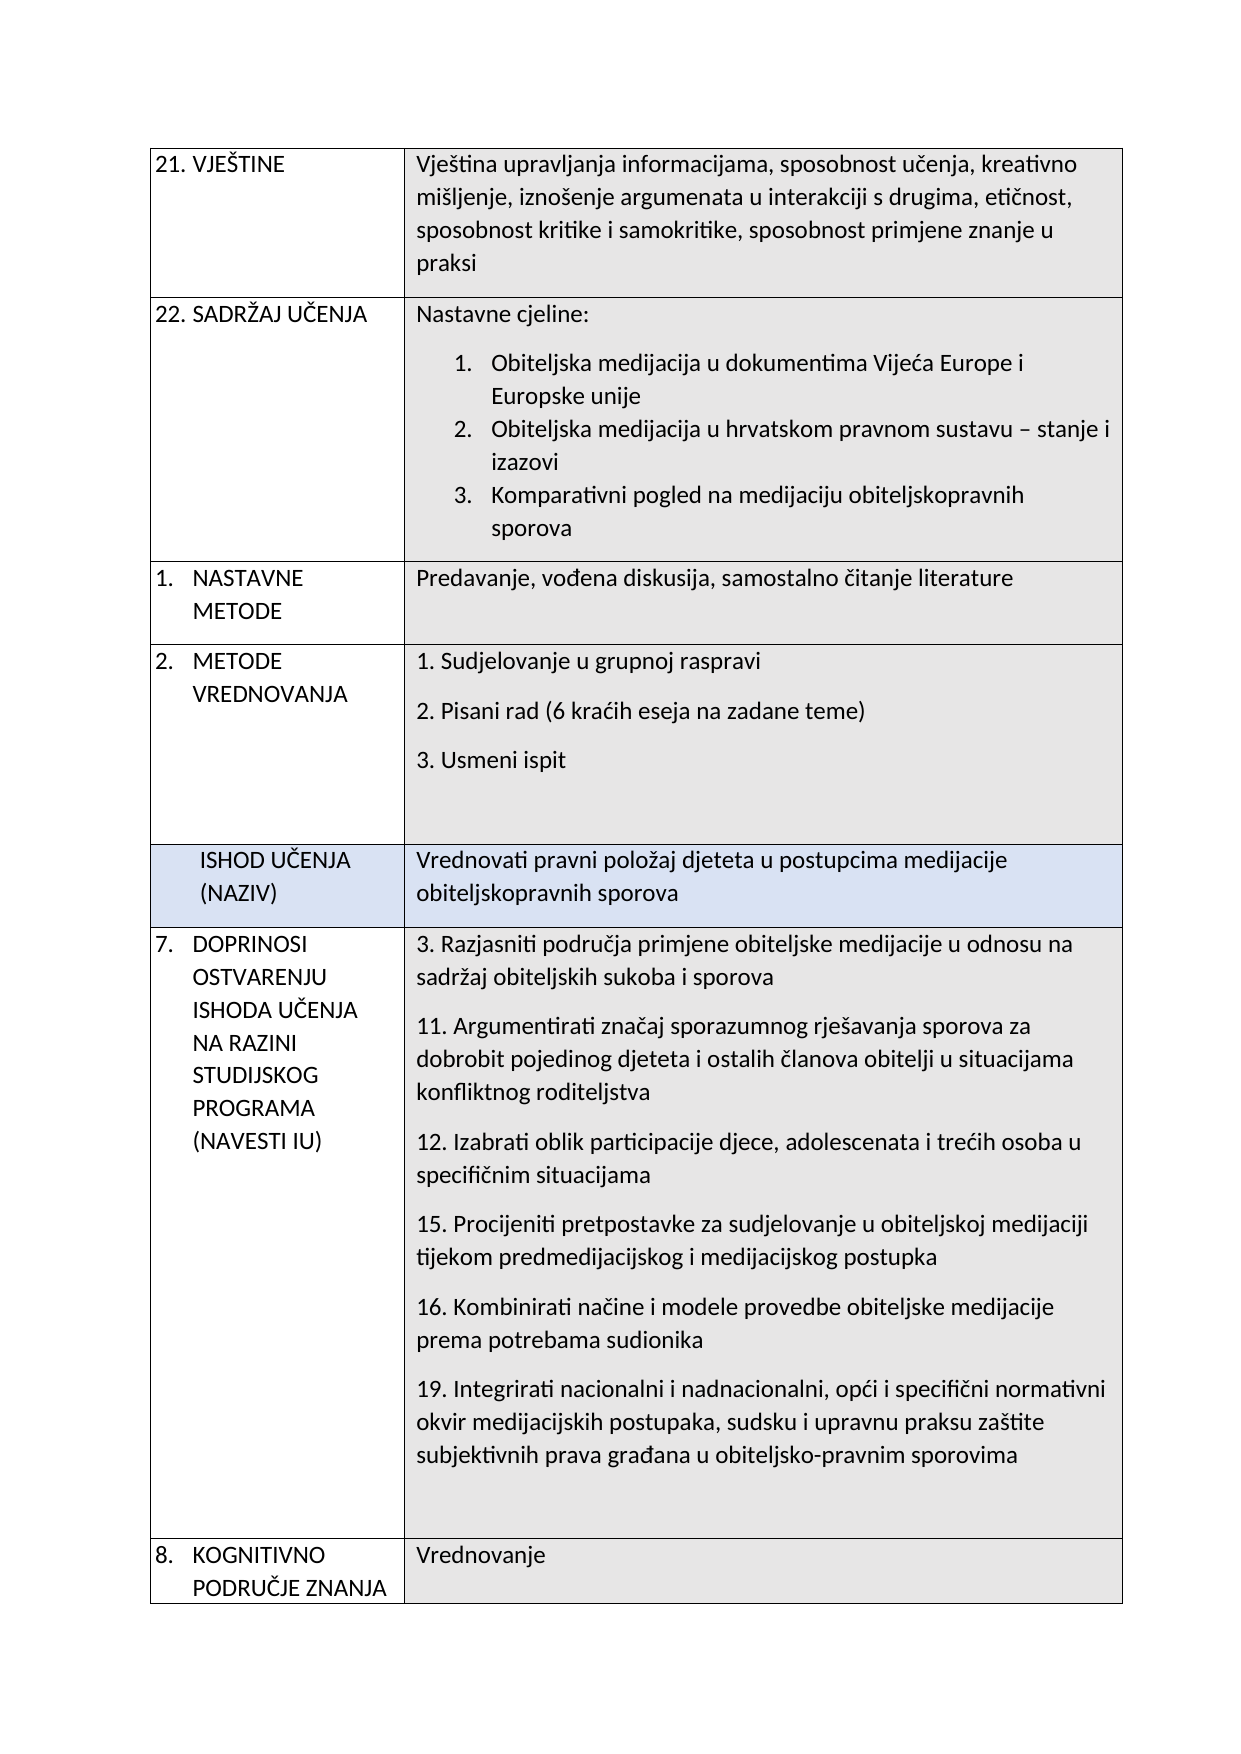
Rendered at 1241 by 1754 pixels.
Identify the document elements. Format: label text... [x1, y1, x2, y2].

table_cell NASTAVNE METODE [151, 562, 404, 644]
table_cell Nastavne cjeline: Obiteljska medijacija u dokumentima Vijeća Europe i Europske unije Obiteljska medijacija u hrvatskom pravnom sustavu – stanje i izazovi Komparativni pogled na medijaciju obiteljskopravnih sporova [405, 298, 1122, 561]
table_cell ISHOD UČENJA (NAZIV) [151, 845, 404, 927]
table_cell METODE VREDNOVANJA [151, 645, 404, 844]
table_cell Vrednovanje [405, 1539, 1122, 1603]
table_cell SADRŽAJ UČENJA [151, 298, 404, 561]
table_cell Vještina upravljanja informacijama, sposobnost učenja, kreativno mišljenje, iznošenje argumenata u interakciji s drugima, etičnost, sposobnost kritike i samokritike, sposobnost primjene znanje u praksi [405, 149, 1122, 297]
table_cell 3. Razjasniti područja primjene obiteljske medijacije u odnosu na sadržaj obiteljskih sukoba i sporova 11. Argumentirati značaj sporazumnog rješavanja sporova za dobrobit pojedinog djeteta i ostalih članova obitelji u situacijama konfliktnog roditeljstva 12. Izabrati oblik participacije djece, adolescenata i trećih osoba u specifičnim situacijama 15. Procijeniti pretpostavke za sudjelovanje u obiteljskoj medijaciji tijekom predmedijacijskog i medijacijskog postupka 16. Kombinirati načine i modele provedbe obiteljske medijacije prema potrebama sudionika 19. Integrirati nacionalni i nadnacionalni, opći i specifični normativni okvir medijacijskih postupaka, sudsku i upravnu praksu zaštite subjektivnih prava građana u obiteljsko-pravnim sporovima [405, 928, 1122, 1538]
table_cell Vrednovati pravni položaj djeteta u postupcima medijacije obiteljskopravnih sporova [405, 845, 1122, 927]
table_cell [151, 1539, 404, 1603]
table_cell VJEŠTINE [151, 149, 404, 297]
table_cell Predavanje, vođena diskusija, samostalno čitanje literature [405, 562, 1122, 644]
table_cell DOPRINOSI OSTVARENJU ISHODA UČENJA NA RAZINI STUDIJSKOG PROGRAMA (NAVESTI IU) [151, 928, 404, 1538]
table_cell 1. Sudjelovanje u grupnoj raspravi 2. Pisani rad (6 kraćih eseja na zadane teme) 3. Usmeni ispit [405, 645, 1122, 844]
